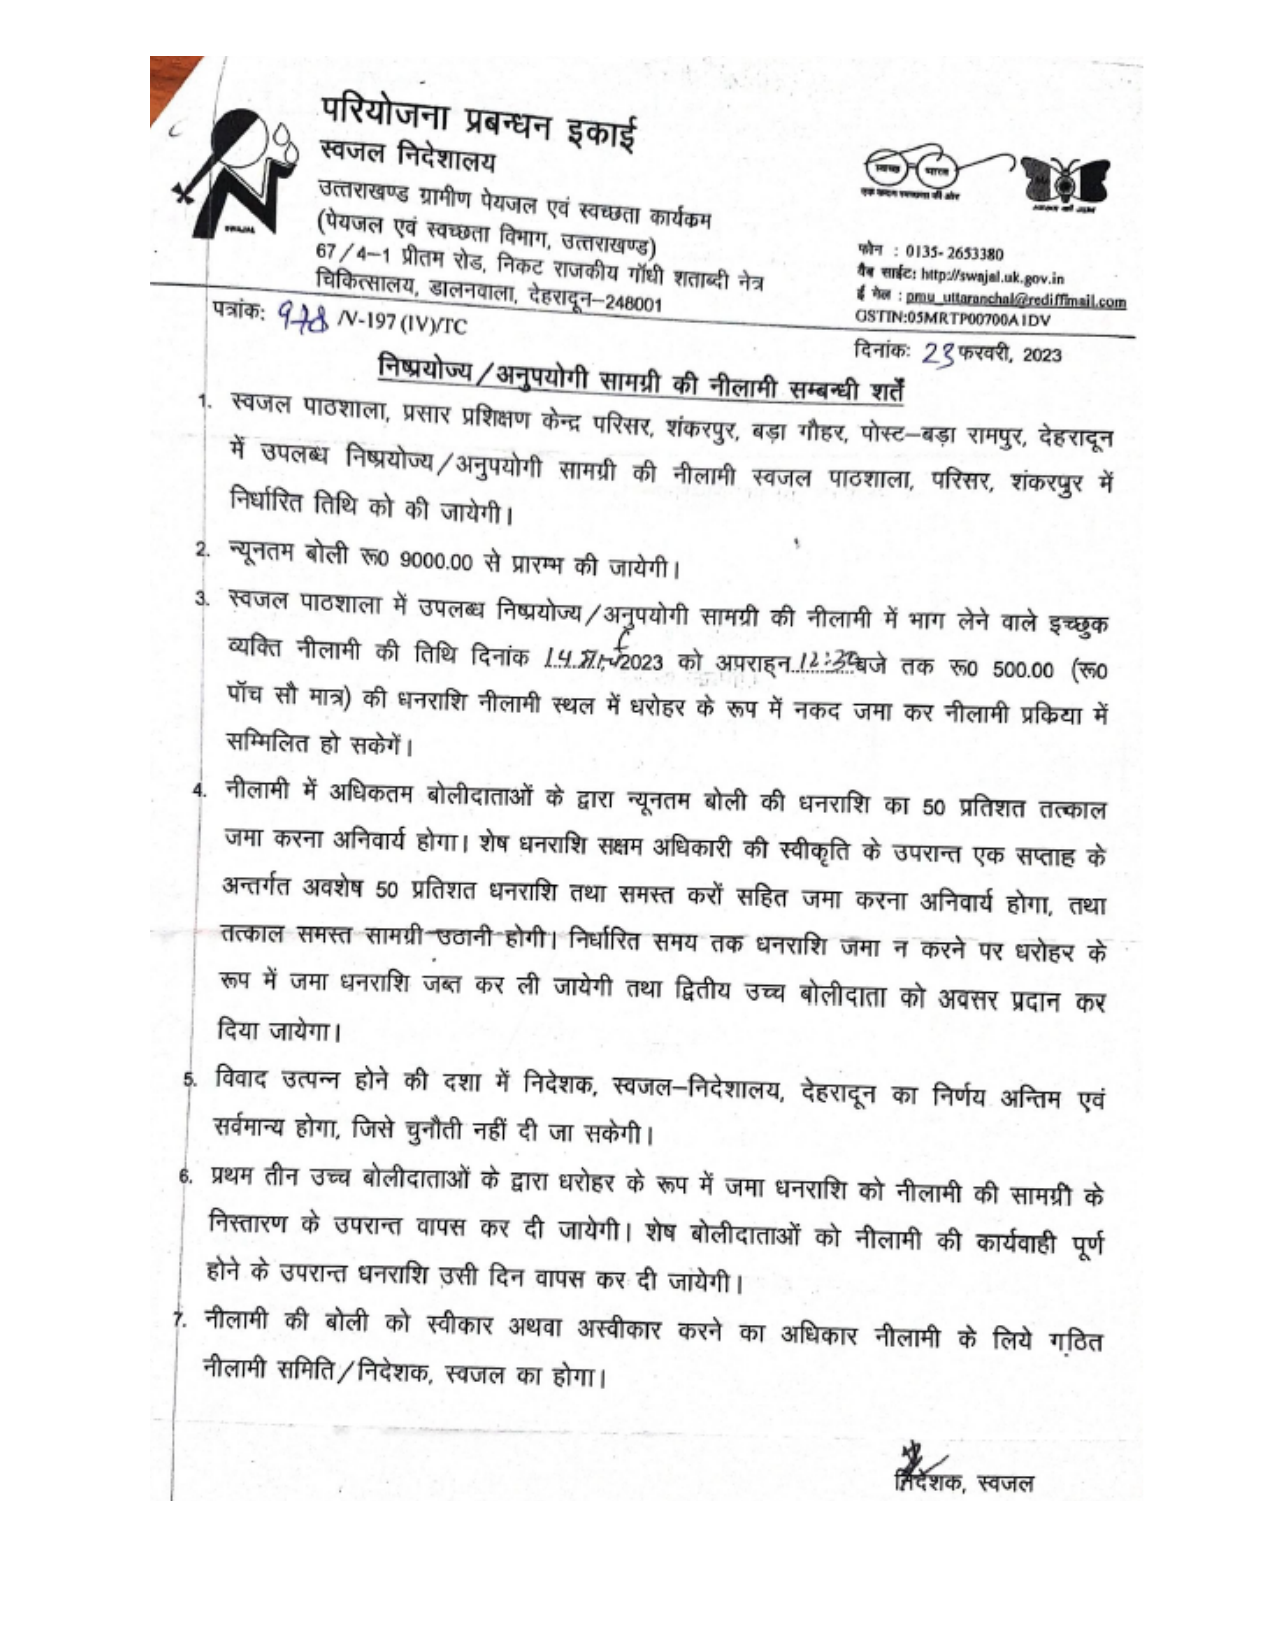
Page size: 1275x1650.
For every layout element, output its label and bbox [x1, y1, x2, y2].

picture [150, 56, 1144, 1501]
